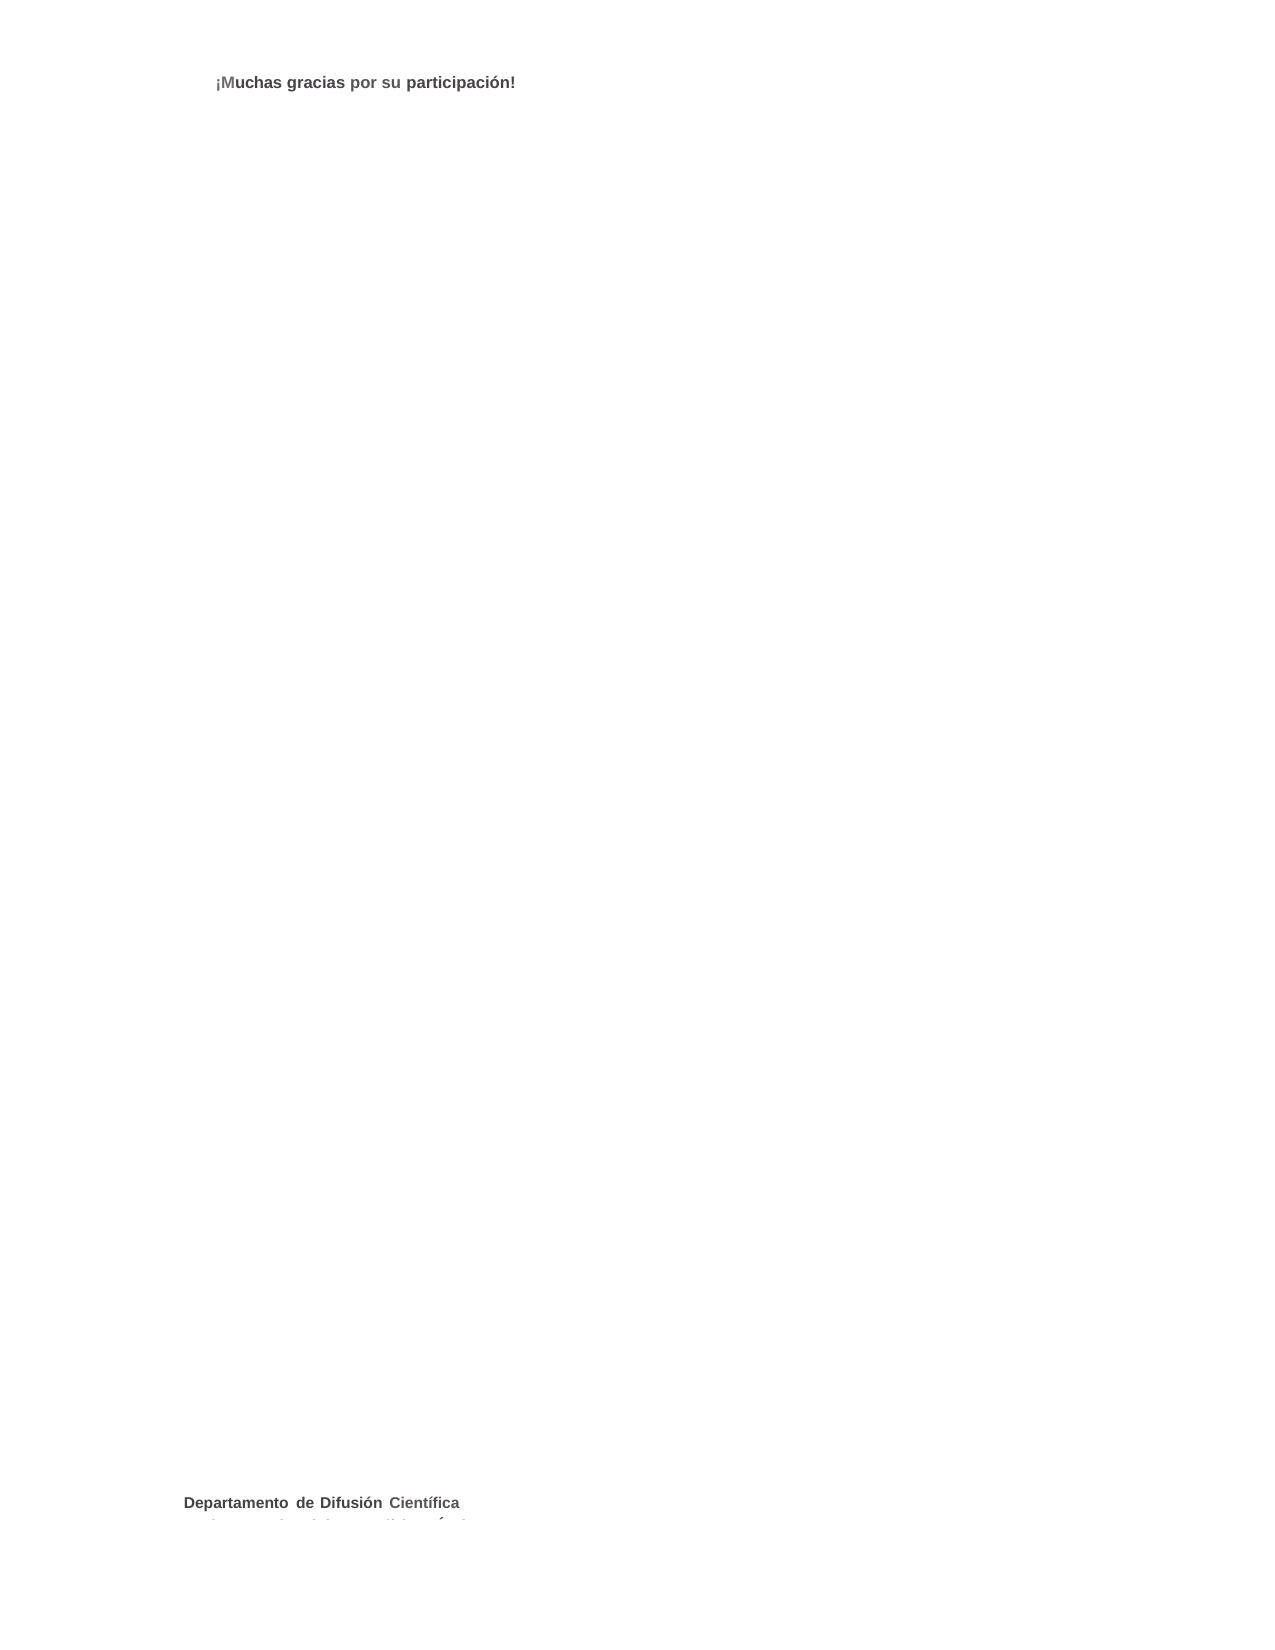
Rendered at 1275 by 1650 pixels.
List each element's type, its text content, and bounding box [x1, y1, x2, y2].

text ¡Muchas gracias por su participación! [215, 73, 1162, 92]
